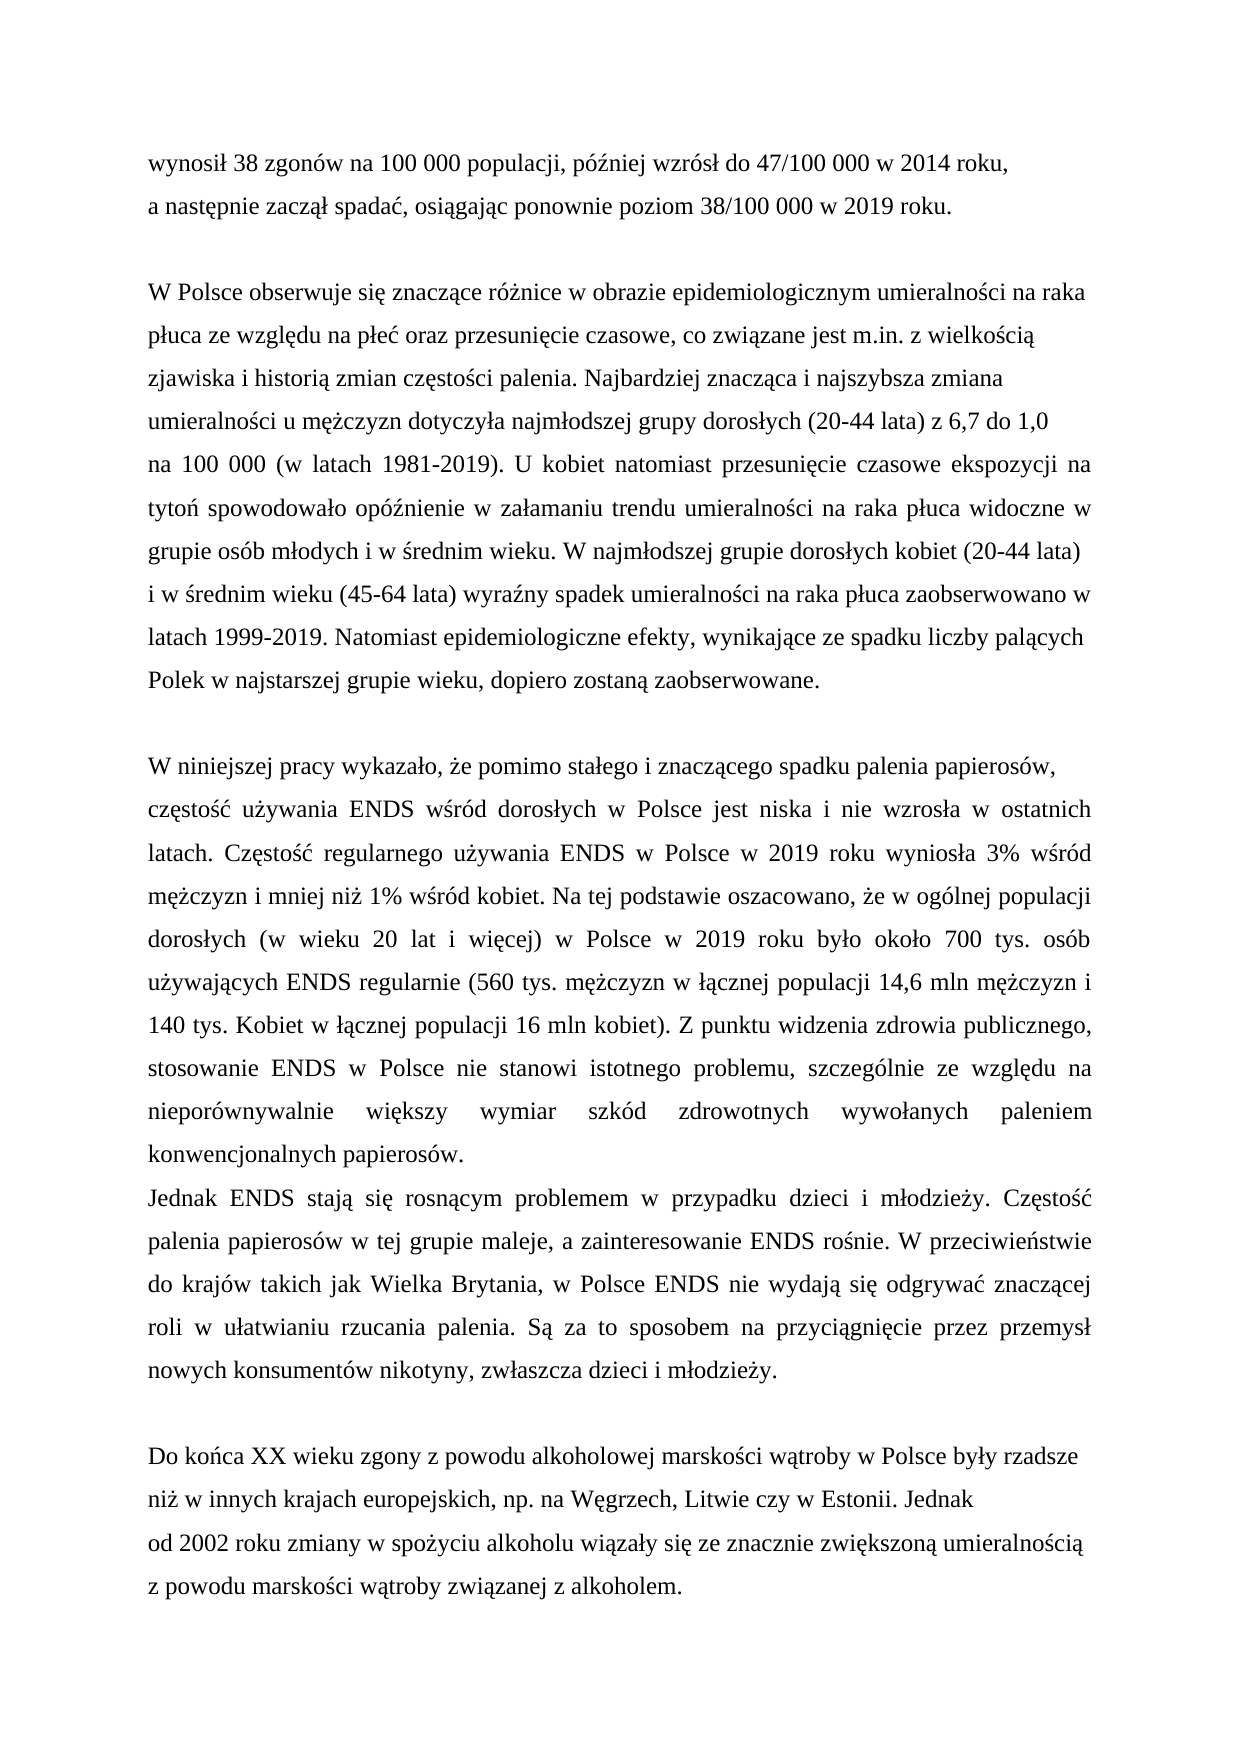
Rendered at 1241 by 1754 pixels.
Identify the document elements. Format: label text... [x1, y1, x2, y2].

text niż w innych krajach europejskich, np. na Węgrzech, Litwie czy w Estonii. Jednak [148, 1484, 1093, 1513]
text a następnie zaczął spadać, osiągając ponownie poziom 38/100 000 w 2019 roku. [148, 191, 1093, 219]
text zjawiska i historią zmian częstości palenia. Najbardziej znacząca i najszybsza zmiana [148, 363, 1093, 392]
text płuca ze względu na płeć oraz przesunięcie czasowe, co związane jest m.in. z wielkością [148, 320, 1093, 349]
text latach 1999-2019. Natomiast epidemiologiczne efekty, wynikające ze spadku liczby palących [148, 622, 1093, 651]
text W niniejszej pracy wykazało, że pomimo stałego i znaczącego spadku palenia papierosów, [148, 751, 1093, 780]
text wynosił 38 zgonów na 100 000 populacji, później wzrósł do 47/100 000 w 2014 roku, [148, 148, 1093, 176]
text umieralności u mężczyzn dotyczyła najmłodszej grupy dorosłych (20-44 lata) z 6,7 do 1,0 [148, 406, 1093, 435]
text Do końca XX wieku zgony z powodu alkoholowej marskości wątroby w Polsce były rzadsze [148, 1441, 1093, 1470]
text od 2002 roku zmiany w spożyciu alkoholu wiązały się ze znacznie zwiększoną umieralnością [148, 1528, 1093, 1556]
text Jednak ENDS stają się rosnącym problemem w przypadku dzieci i młodzieży. Częstość palenia papierosów w tej grupie maleje, a zainteresowanie ENDS rośnie. W przeciwieństwie do krajów takich jak Wielka Brytania, w Polsce ENDS nie wydają się odgrywać znaczącej roli w ułatwianiu rzucania palenia. Są za to sposobem na przyciągnięcie przez przemysł nowych konsumentów nikotyny, zwłaszcza dzieci i młodzieży. [148, 1183, 1093, 1384]
text z powodu marskości wątroby związanej z alkoholem. [148, 1571, 1093, 1599]
text na 100 000 (w latach 1981-2019). U kobiet natomiast przesunięcie czasowe ekspozycji na tytoń spowodowało opóźnienie w załamaniu trendu umieralności na raka płuca widoczne w grupie osób młodych i w średnim wieku. W najmłodszej grupie dorosłych kobiet (20-44 lata) [148, 449, 1093, 564]
text Polek w najstarszej grupie wieku, dopiero zostaną zaobserwowane. [148, 665, 1093, 694]
text częstość używania ENDS wśród dorosłych w Polsce jest niska i nie wzrosła w ostatnich latach. Częstość regularnego używania ENDS w Polsce w 2019 roku wyniosła 3% wśród mężczyzn i mniej niż 1% wśród kobiet. Na tej podstawie oszacowano, że w ogólnej populacji dorosłych (w wieku 20 lat i więcej) w Polsce w 2019 roku było około 700 tys. osób używających ENDS regularnie (560 tys. mężczyzn w łącznej populacji 14,6 mln mężczyzn i 140 tys. Kobiet w łącznej populacji 16 mln kobiet). Z punktu widzenia zdrowia publicznego, stosowanie ENDS w Polsce nie stanowi istotnego problemu, szczególnie ze względu na nieporównywalnie większy wymiar szkód zdrowotnych wywołanych paleniem konwencjonalnych papierosów. [148, 794, 1093, 1168]
text W Polsce obserwuje się znaczące różnice w obrazie epidemiologicznym umieralności na raka [148, 277, 1093, 306]
text i w średnim wieku (45-64 lata) wyraźny spadek umieralności na raka płuca zaobserwowano w [148, 579, 1093, 608]
